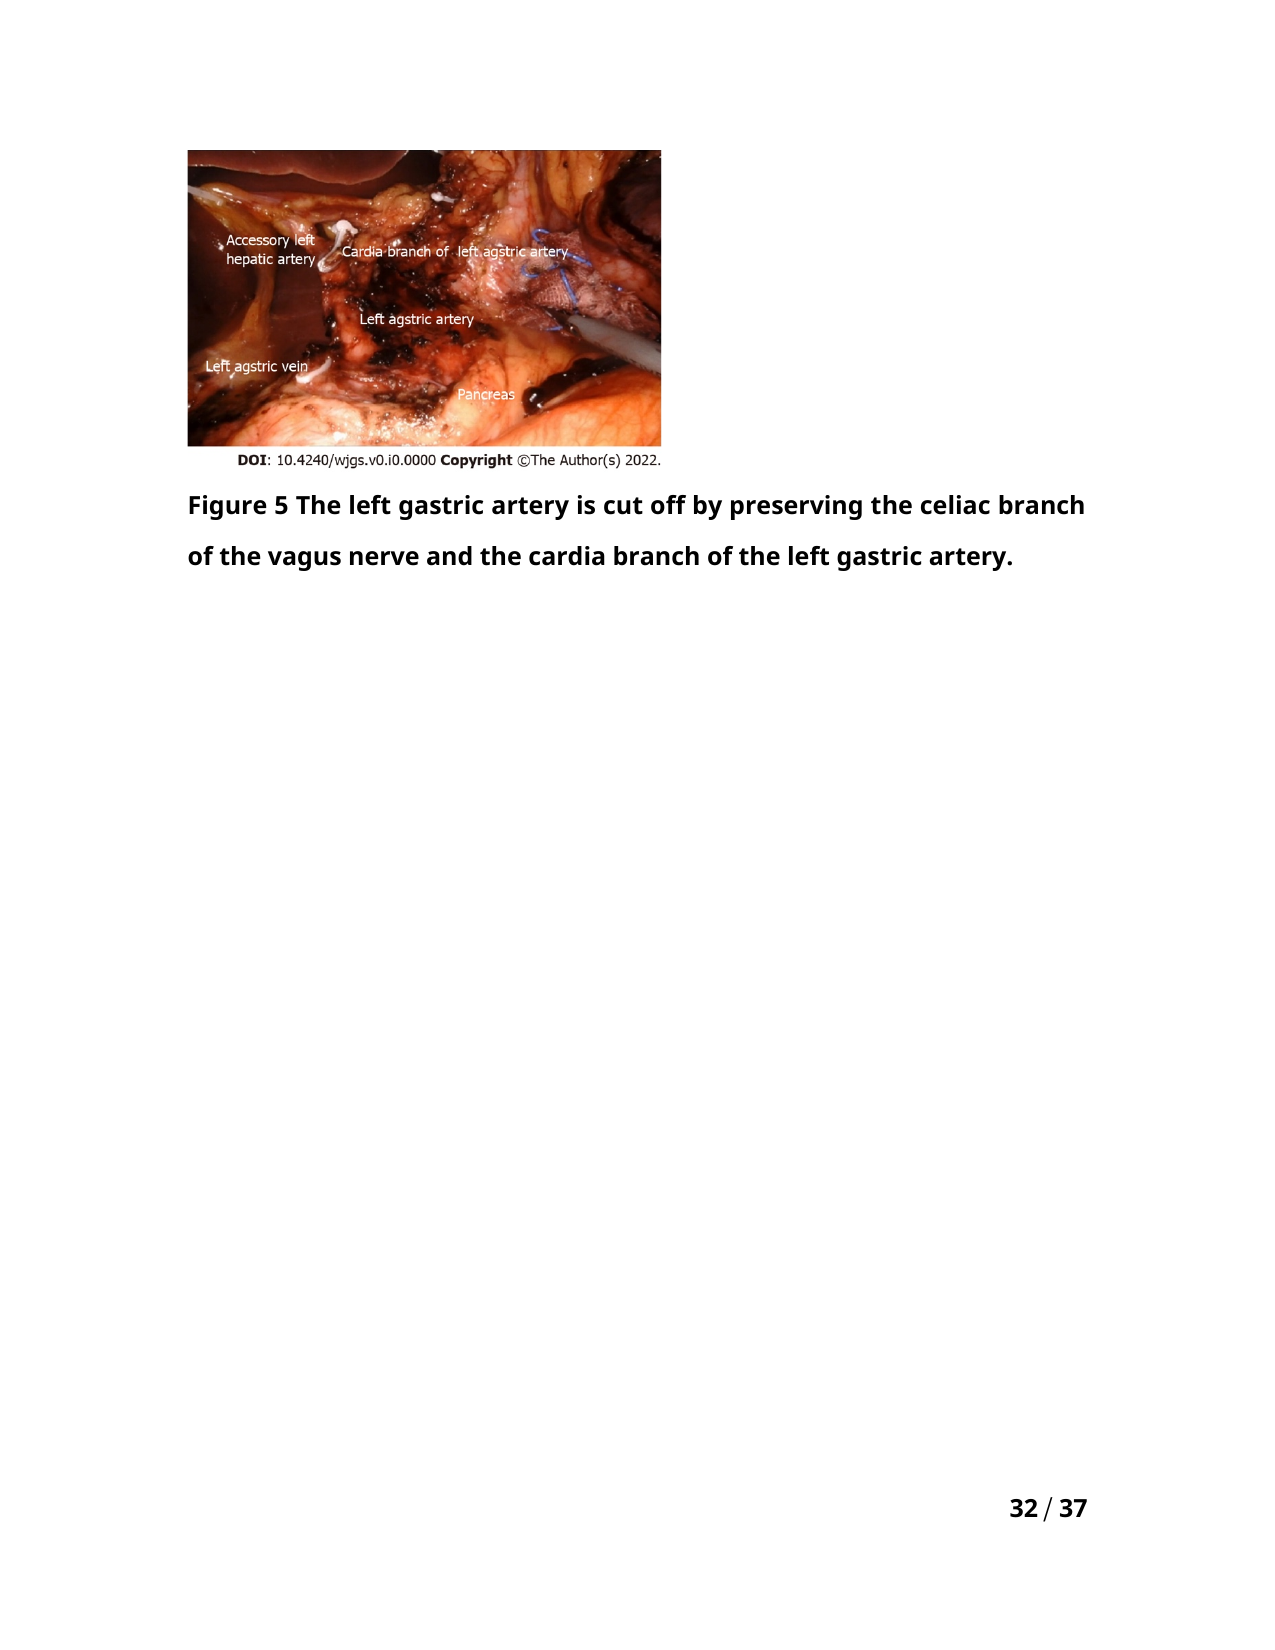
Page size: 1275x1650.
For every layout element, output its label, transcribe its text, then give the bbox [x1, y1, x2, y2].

text Figure 5 The left gastric artery is cut off by preserving the celiac branch of the vagus nerve and the cardia branch of the left gastric artery. [187, 487, 1087, 572]
picture [187, 150, 662, 473]
